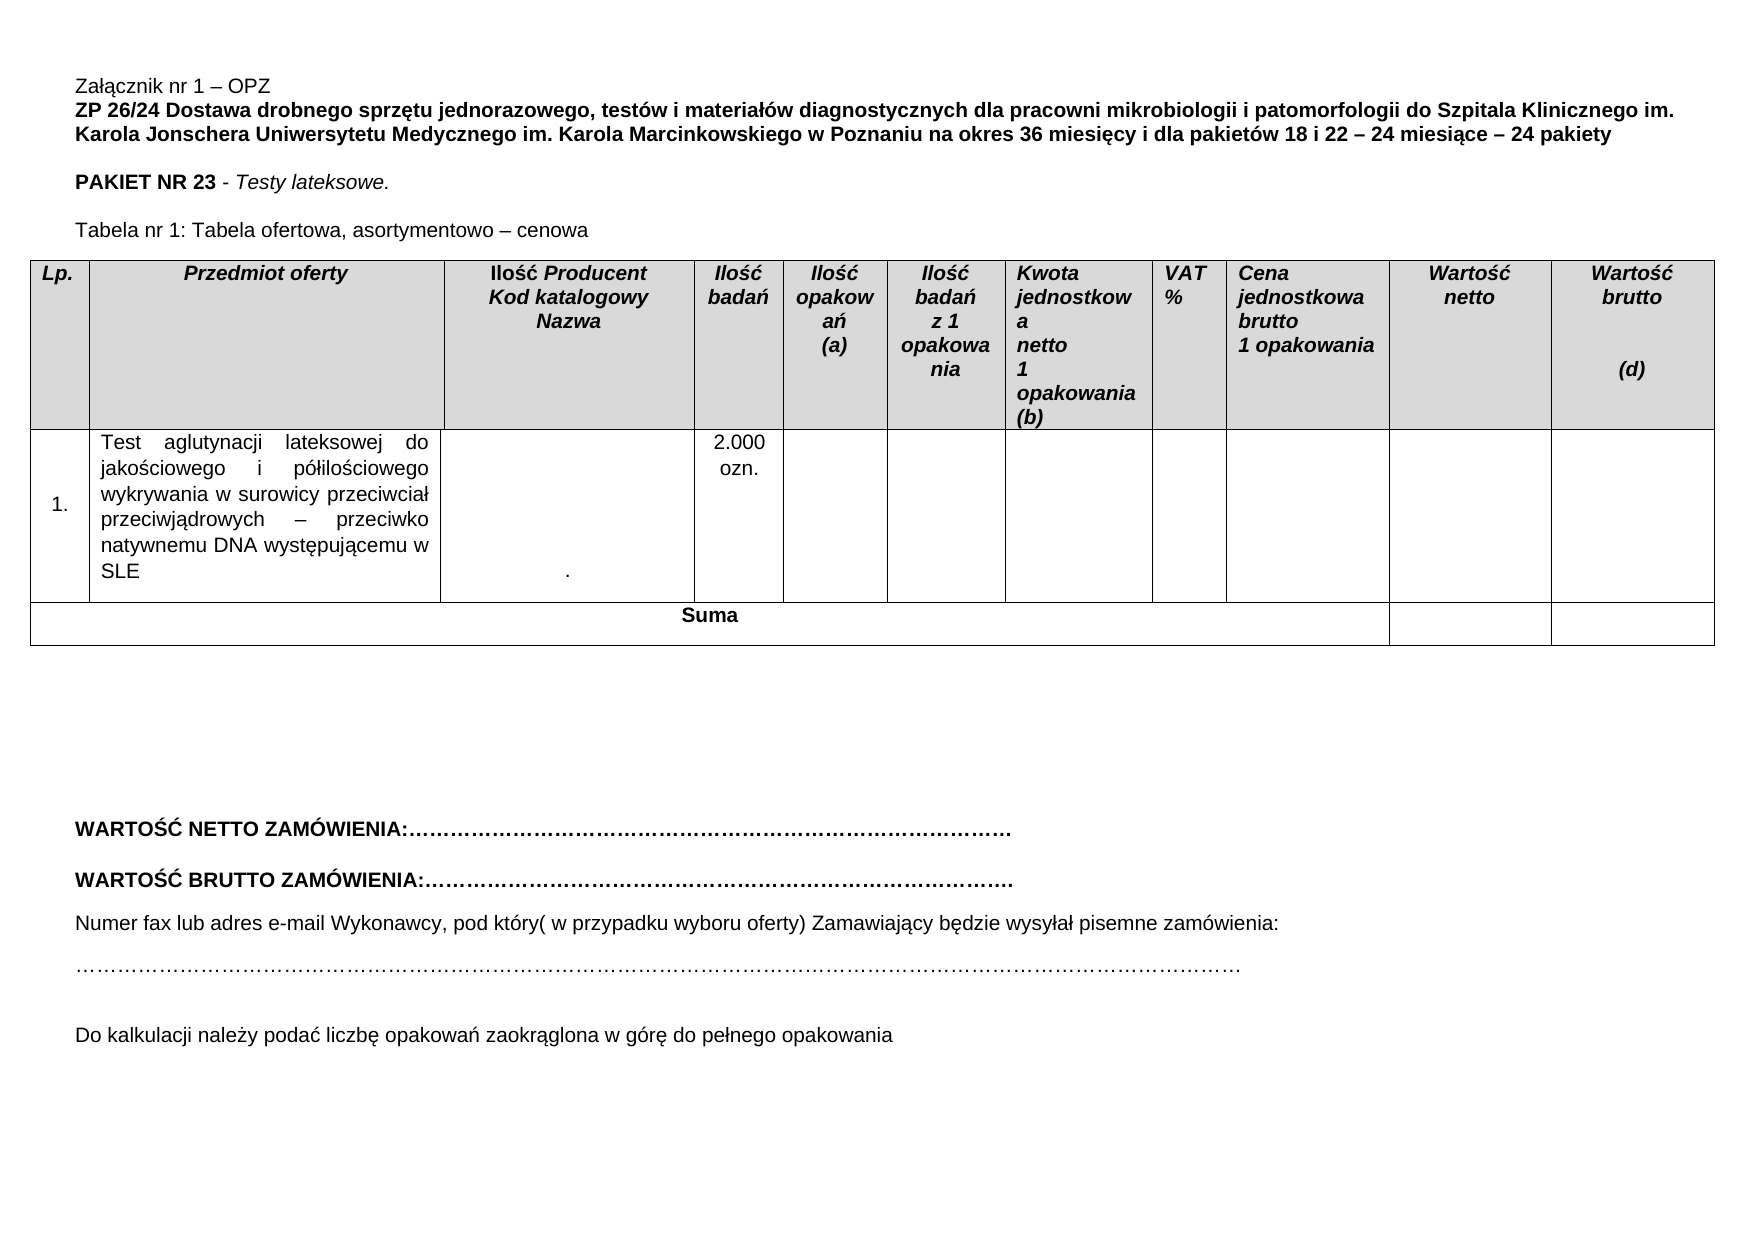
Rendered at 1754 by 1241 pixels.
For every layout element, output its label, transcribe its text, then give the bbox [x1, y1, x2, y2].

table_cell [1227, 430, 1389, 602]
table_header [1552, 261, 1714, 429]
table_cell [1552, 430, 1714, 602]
text WARTOŚĆ NETTO ZAMÓWIENIA:…………………………………………………………………………… [75, 816, 1679, 840]
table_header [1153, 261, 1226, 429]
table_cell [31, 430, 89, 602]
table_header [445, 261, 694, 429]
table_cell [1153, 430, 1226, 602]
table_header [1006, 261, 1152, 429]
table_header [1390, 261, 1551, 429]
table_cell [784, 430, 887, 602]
text Do kalkulacji należy podać liczbę opakowań zaokrąglona w górę do pełnego opakowania [75, 1023, 1679, 1047]
text PAKIET NR 23 - Testy lateksowe. [75, 169, 1679, 193]
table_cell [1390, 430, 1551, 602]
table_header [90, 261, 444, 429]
text Tabela nr 1: Tabela ofertowa, asortymentowo – cenowa [75, 217, 1679, 241]
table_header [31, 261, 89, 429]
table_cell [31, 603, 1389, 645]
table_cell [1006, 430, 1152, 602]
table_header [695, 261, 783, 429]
text WARTOŚĆ BRUTTO ZAMÓWIENIA:…………………………………………………………………………. [75, 868, 1679, 892]
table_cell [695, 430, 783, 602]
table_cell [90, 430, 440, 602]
text Numer fax lub adres e-mail Wykonawcy, pod który( w przypadku wyboru oferty) Zamawiający będzie wysyłał pisemne zamówienia: [75, 911, 1679, 934]
text …………………………………………………………………………………………………………………………………………………… [45, 953, 1679, 977]
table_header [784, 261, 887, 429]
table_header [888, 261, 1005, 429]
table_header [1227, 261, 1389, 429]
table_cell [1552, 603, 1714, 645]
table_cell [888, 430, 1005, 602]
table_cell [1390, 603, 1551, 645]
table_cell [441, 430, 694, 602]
